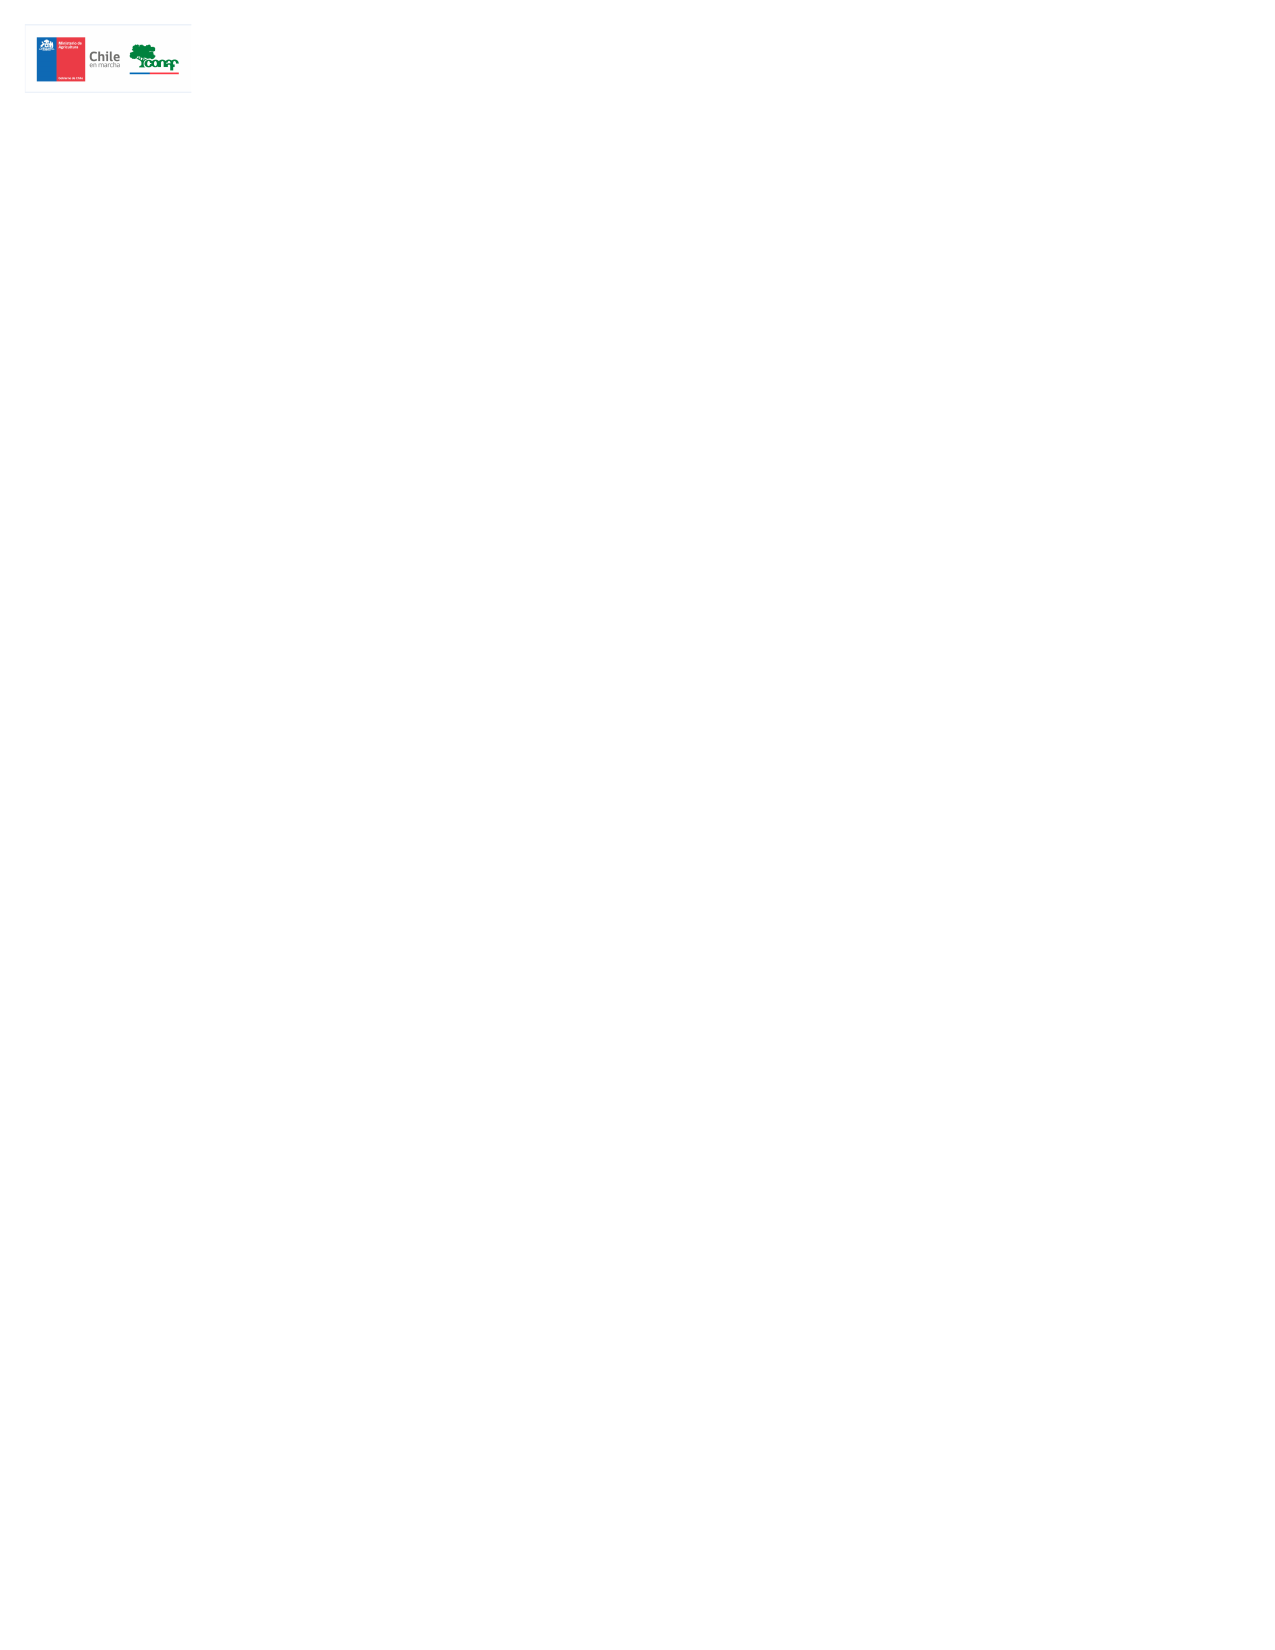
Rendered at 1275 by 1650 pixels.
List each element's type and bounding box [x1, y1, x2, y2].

picture [24, 24, 192, 93]
